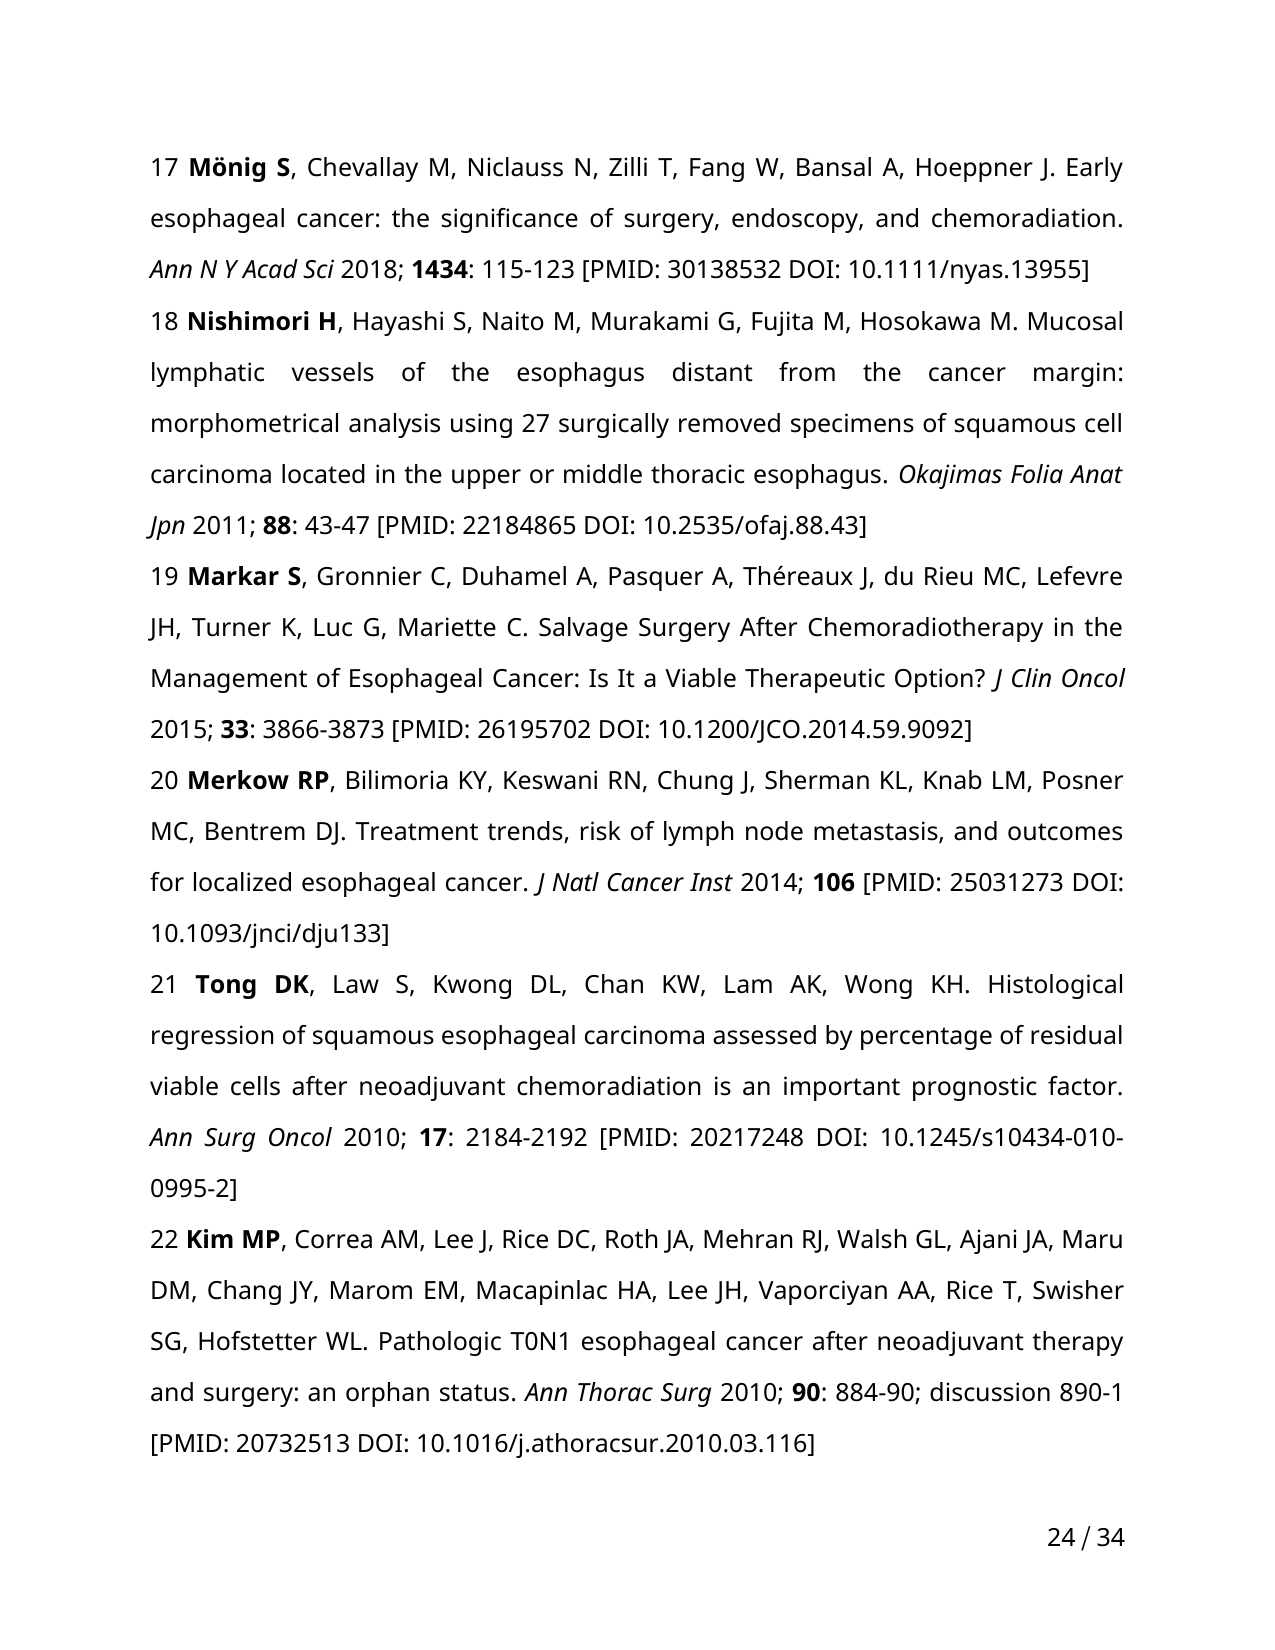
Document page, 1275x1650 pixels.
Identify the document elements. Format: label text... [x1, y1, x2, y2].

text 22 Kim MP, Correa AM, Lee J, Rice DC, Roth JA, Mehran RJ, Walsh GL, Ajani JA, Maru DM, Chang JY, Marom EM, Macapinlac HA, Lee JH, Vaporciyan AA, Rice T, Swisher SG, Hofstetter WL. Pathologic T0N1 esophageal cancer after neoadjuvant therapy and surgery: an orphan status. Ann Thorac Surg 2010; 90: 884-90; discussion 890-1 [PMID: 20732513 DOI: 10.1016/j.athoracsur.2010.03.116] [150, 1222, 1125, 1460]
text 20 Merkow RP, Bilimoria KY, Keswani RN, Chung J, Sherman KL, Knab LM, Posner MC, Bentrem DJ. Treatment trends, risk of lymph node metastasis, and outcomes for localized esophageal cancer. J Natl Cancer Inst 2014; 106 [PMID: 25031273 DOI: 10.1093/jnci/dju133] [150, 762, 1125, 950]
text 18 Nishimori H, Hayashi S, Naito M, Murakami G, Fujita M, Hosokawa M. Mucosal lymphatic vessels of the esophagus distant from the cancer margin: morphometrical analysis using 27 surgically removed specimens of squamous cell carcinoma located in the upper or middle thoracic esophagus. Okajimas Folia Anat Jpn 2011; 88: 43-47 [PMID: 22184865 DOI: 10.2535/ofaj.88.43] [150, 303, 1125, 541]
text 19 Markar S, Gronnier C, Duhamel A, Pasquer A, Théreaux J, du Rieu MC, Lefevre JH, Turner K, Luc G, Mariette C. Salvage Surgery After Chemoradiotherapy in the Management of Esophageal Cancer: Is It a Viable Therapeutic Option? J Clin Oncol 2015; 33: 3866-3873 [PMID: 26195702 DOI: 10.1200/JCO.2014.59.9092] [150, 558, 1125, 746]
text 21 Tong DK, Law S, Kwong DL, Chan KW, Lam AK, Wong KH. Histological regression of squamous esophageal carcinoma assessed by percentage of residual viable cells after neoadjuvant chemoradiation is an important prognostic factor. Ann Surg Oncol 2010; 17: 2184-2192 [PMID: 20217248 DOI: 10.1245/s10434-010-0995-2] [150, 967, 1125, 1205]
text 17 Mönig S, Chevallay M, Niclauss N, Zilli T, Fang W, Bansal A, Hoeppner J. Early esophageal cancer: the significance of surgery, endoscopy, and chemoradiation. Ann N Y Acad Sci 2018; 1434: 115-123 [PMID: 30138532 DOI: 10.1111/nyas.13955] [150, 150, 1125, 286]
